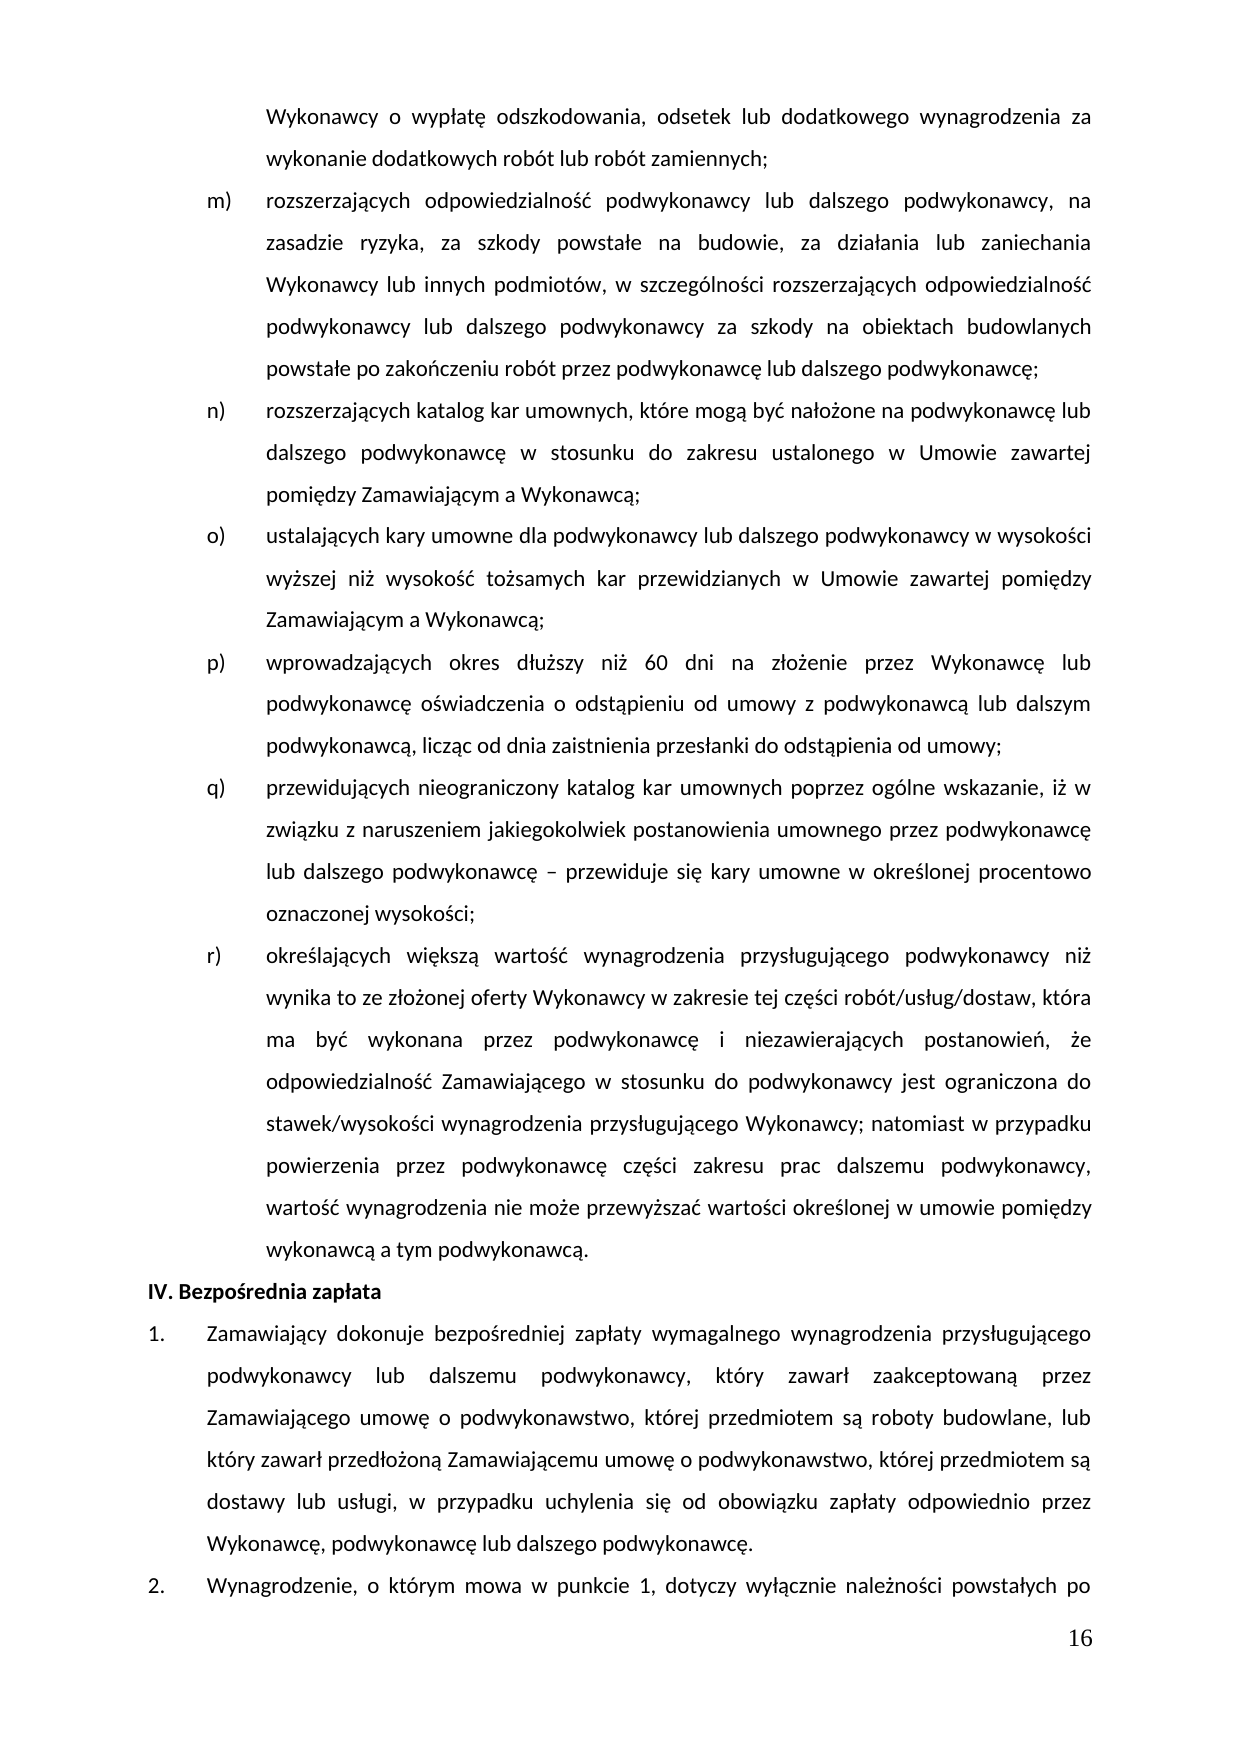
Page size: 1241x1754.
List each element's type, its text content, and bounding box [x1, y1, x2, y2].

list Zamawiający dokonuje bezpośredniej zapłaty wymagalnego wynagrodzenia przysługującego podwykonawcy lub dalszemu podwykonawcy, który zawarł zaakceptowaną przez Zamawiającego umowę o podwykonawstwo, której przedmiotem są roboty budowlane, lub który zawarł przedłożoną Zamawiającemu umowę o podwykonawstwo, której przedmiotem są dostawy lub usługi, w przypadku uchylenia się od obowiązku zapłaty odpowiednio przez Wykonawcę, podwykonawcę lub dalszego podwykonawcę. [148, 1319, 1093, 1557]
list określających większą wartość wynagrodzenia przysługującego podwykonawcy niż wynika to ze złożonej oferty Wykonawcy w zakresie tej części robót/usług/dostaw, która ma być wykonana przez podwykonawcę i niezawierających postanowień, że odpowiedzialność Zamawiającego w stosunku do podwykonawcy jest ograniczona do stawek/wysokości wynagrodzenia przysługującego Wykonawcy; natomiast w przypadku powierzenia przez podwykonawcę części zakresu prac dalszemu podwykonawcy, wartość wynagrodzenia nie może przewyższać wartości określonej w umowie pomiędzy wykonawcą a tym podwykonawcą. [207, 941, 1093, 1263]
list ustalających kary umowne dla podwykonawcy lub dalszego podwykonawcy w wysokości wyższej niż wysokość tożsamych kar przewidzianych w Umowie zawartej pomiędzy Zamawiającym a Wykonawcą; [207, 522, 1093, 634]
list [148, 1571, 1093, 1599]
list wprowadzających okres dłuższy niż 60 dni na złożenie przez Wykonawcę lub podwykonawcę oświadczenia o odstąpieniu od umowy z podwykonawcą lub dalszym podwykonawcą, licząc od dnia zaistnienia przesłanki do odstąpienia od umowy; [207, 648, 1093, 759]
list rozszerzających katalog kar umownych, które mogą być nałożone na podwykonawcę lub dalszego podwykonawcę w stosunku do zakresu ustalonego w Umowie zawartej pomiędzy Zamawiającym a Wykonawcą; [207, 396, 1093, 508]
list rozszerzających odpowiedzialność podwykonawcy lub dalszego podwykonawcy, na zasadzie ryzyka, za szkody powstałe na budowie, za działania lub zaniechania Wykonawcy lub innych podmiotów, w szczególności rozszerzających odpowiedzialność podwykonawcy lub dalszego podwykonawcy za szkody na obiektach budowlanych powstałe po zakończeniu robót przez podwykonawcę lub dalszego podwykonawcę; [207, 186, 1093, 382]
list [207, 102, 1093, 172]
text IV. Bezpośrednia zapłata [148, 1277, 1093, 1305]
list przewidujących nieograniczony katalog kar umownych poprzez ogólne wskazanie, iż w związku z naruszeniem jakiegokolwiek postanowienia umownego przez podwykonawcę lub dalszego podwykonawcę – przewiduje się kary umowne w określonej procentowo oznaczonej wysokości; [207, 773, 1093, 927]
